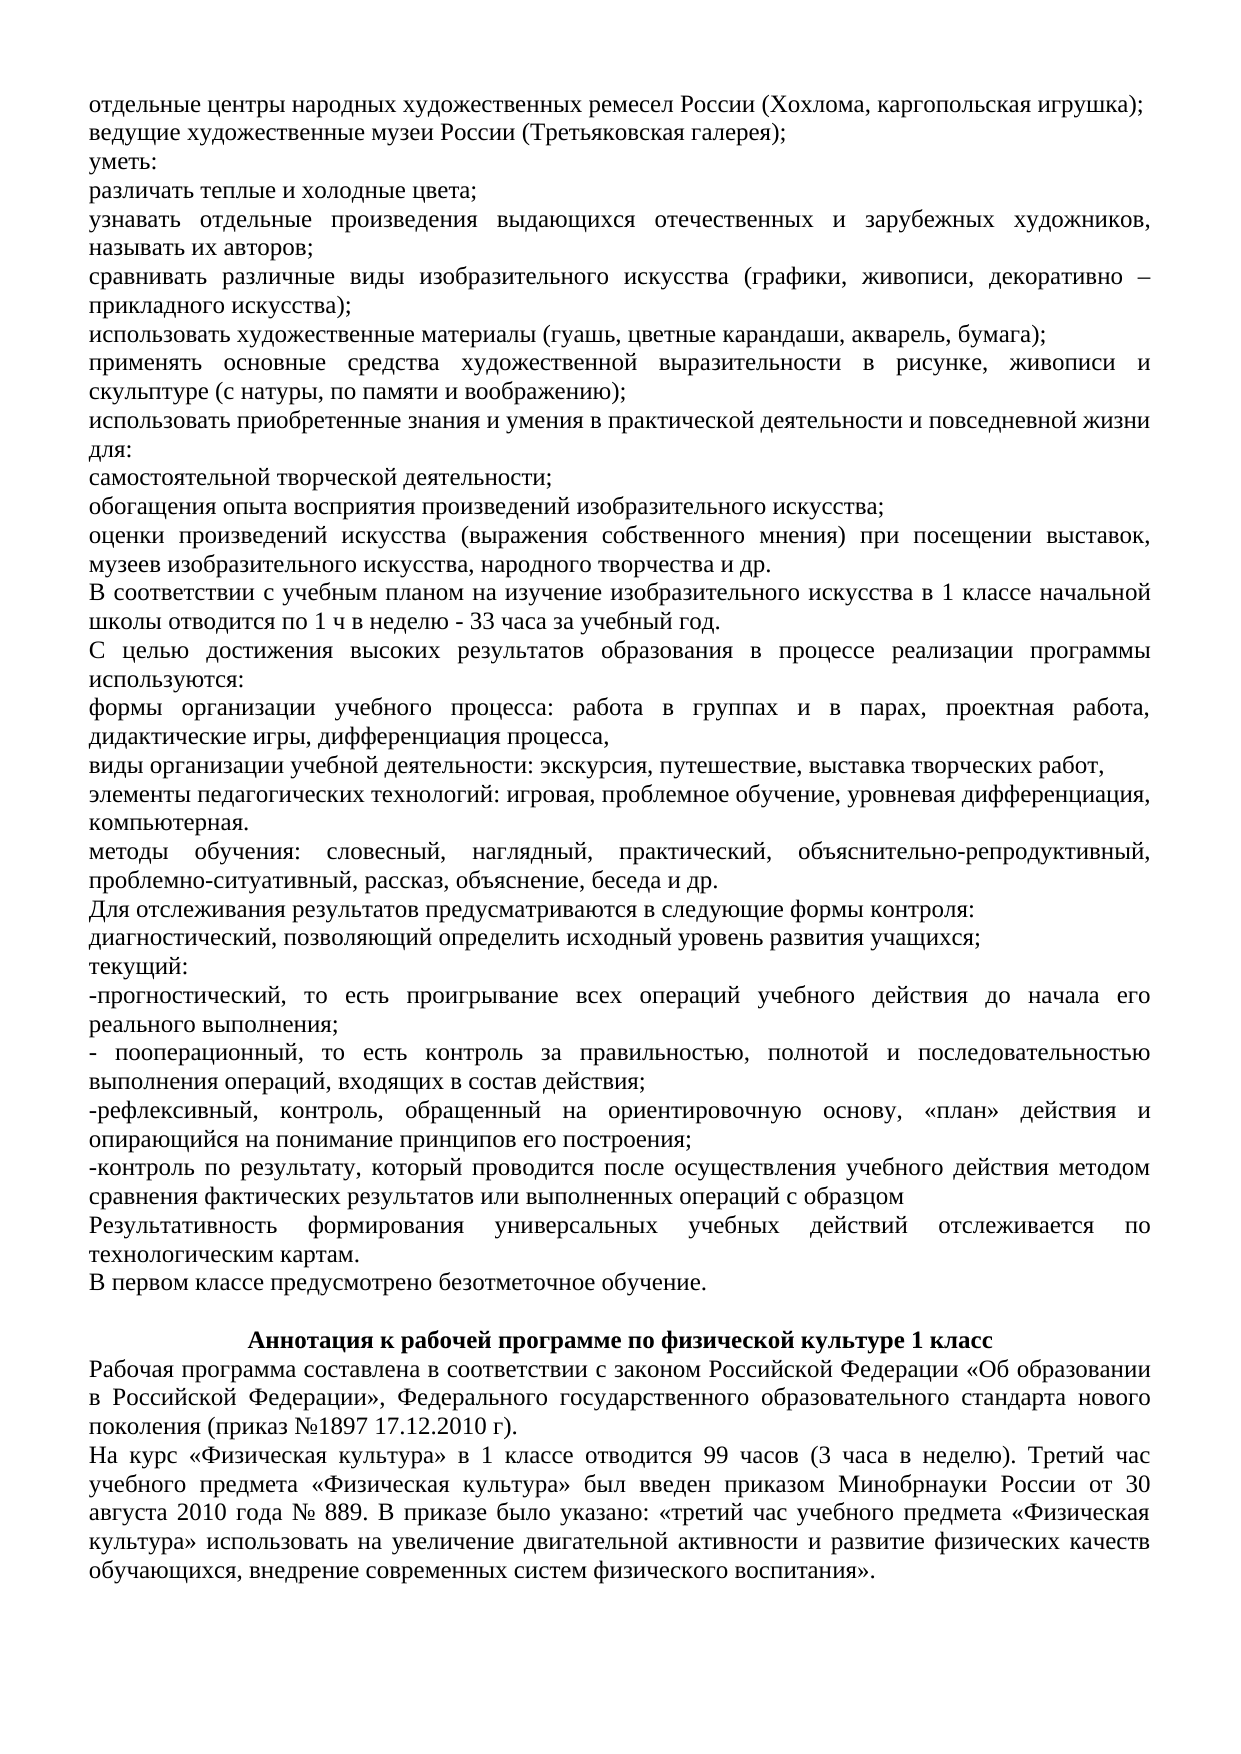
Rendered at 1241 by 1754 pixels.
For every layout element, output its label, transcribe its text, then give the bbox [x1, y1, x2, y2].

text сравнивать различные виды изобразительного искусства (графики, живописи, декоративно – прикладного искусства); [89, 261, 1152, 319]
text применять основные средства художественной выразительности в рисунке, живописи и скульптуре (с натуры, по памяти и воображению); [89, 347, 1152, 405]
text отдельные центры народных художественных ремесел России (Хохлома, каргопольская игрушка); [89, 89, 1152, 117]
text - пооперационный, то есть контроль за правильностью, полнотой и последовательностью выполнения операций, входящих в состав действия; [89, 1037, 1152, 1095]
text виды организации учебной деятельности: экскурсия, путешествие, выставка творческих работ, [89, 750, 1152, 779]
text Для отслеживания результатов предусматриваются в следующие формы контроля: [89, 894, 1152, 922]
text обогащения опыта восприятия произведений изобразительного искусства; [89, 491, 1152, 520]
text использовать приобретенные знания и умения в практической деятельности и повседневной жизни для: [89, 405, 1152, 462]
text различать теплые и холодные цвета; [89, 175, 1152, 204]
text В первом классе предусмотрено безотметочное обучение. [89, 1267, 1152, 1296]
text оценки произведений искусства (выражения собственного мнения) при посещении выставок, музеев изобразительного искусства, народного творчества и др. [89, 520, 1152, 577]
text элементы педагогических технологий: игровая, проблемное обучение, уровневая дифференциация, компьютерная. [89, 779, 1152, 836]
text самостоятельной творческой деятельности; [89, 462, 1152, 491]
text текущий: [89, 951, 1152, 980]
text Рабочая программа составлена в соответствии с законом Российской Федерации «Об образовании в Российской Федерации», Федерального государственного образовательного стандарта нового поколения (приказ №1897 17.12.2010 г). [89, 1354, 1152, 1440]
text методы обучения: словесный, наглядный, практический, объяснительно-репродуктивный, проблемно-ситуативный, рассказ, объяснение, беседа и др. [89, 836, 1152, 894]
text В соответствии с учебным планом на изучение изобразительного искусства в 1 классе начальной школы отводится по 1 ч в неделю - 33 часа за учебный год. [89, 577, 1152, 635]
text уметь: [89, 146, 1152, 175]
text ведущие художественные музеи России (Третьяковская галерея); [89, 117, 1152, 146]
text диагностический, позволяющий определить исходный уровень развития учащихся; [89, 922, 1152, 951]
text С целью достижения высоких результатов образования в процессе реализации программы используются: [89, 635, 1152, 692]
text формы организации учебного процесса: работа в группах и в парах, проектная работа, дидактические игры, дифференциация процесса, [89, 692, 1152, 750]
text Аннотация к рабочей программе по физической культуре 1 класс [89, 1325, 1152, 1354]
text -рефлексивный, контроль, обращенный на ориентировочную основу, «план» действия и опирающийся на понимание принципов его построения; [89, 1095, 1152, 1152]
text узнавать отдельные произведения выдающихся отечественных и зарубежных художников, называть их авторов; [89, 204, 1152, 261]
text -контроль по результату, который проводится после осуществления учебного действия методом сравнения фактических результатов или выполненных операций с образцом [89, 1152, 1152, 1210]
text использовать художественные материалы (гуашь, цветные карандаши, акварель, бумага); [89, 319, 1152, 347]
text На курс «Физическая культура» в 1 классе отводится 99 часов (3 часа в неделю). Третий час учебного предмета «Физическая культура» был введен приказом Минобрнауки России от 30 августа 2010 года № 889. В приказе было указано: «третий час учебного предмета «Физическая культура» использовать на увеличение двигательной активности и развитие физических качеств обучающихся, внедрение современных систем физического воспитания». [89, 1440, 1152, 1584]
text -прогностический, то есть проигрывание всех операций учебного действия до начала его реального выполнения; [89, 980, 1152, 1037]
text Результативность формирования универсальных учебных действий отслеживается по технологическим картам. [89, 1210, 1152, 1267]
